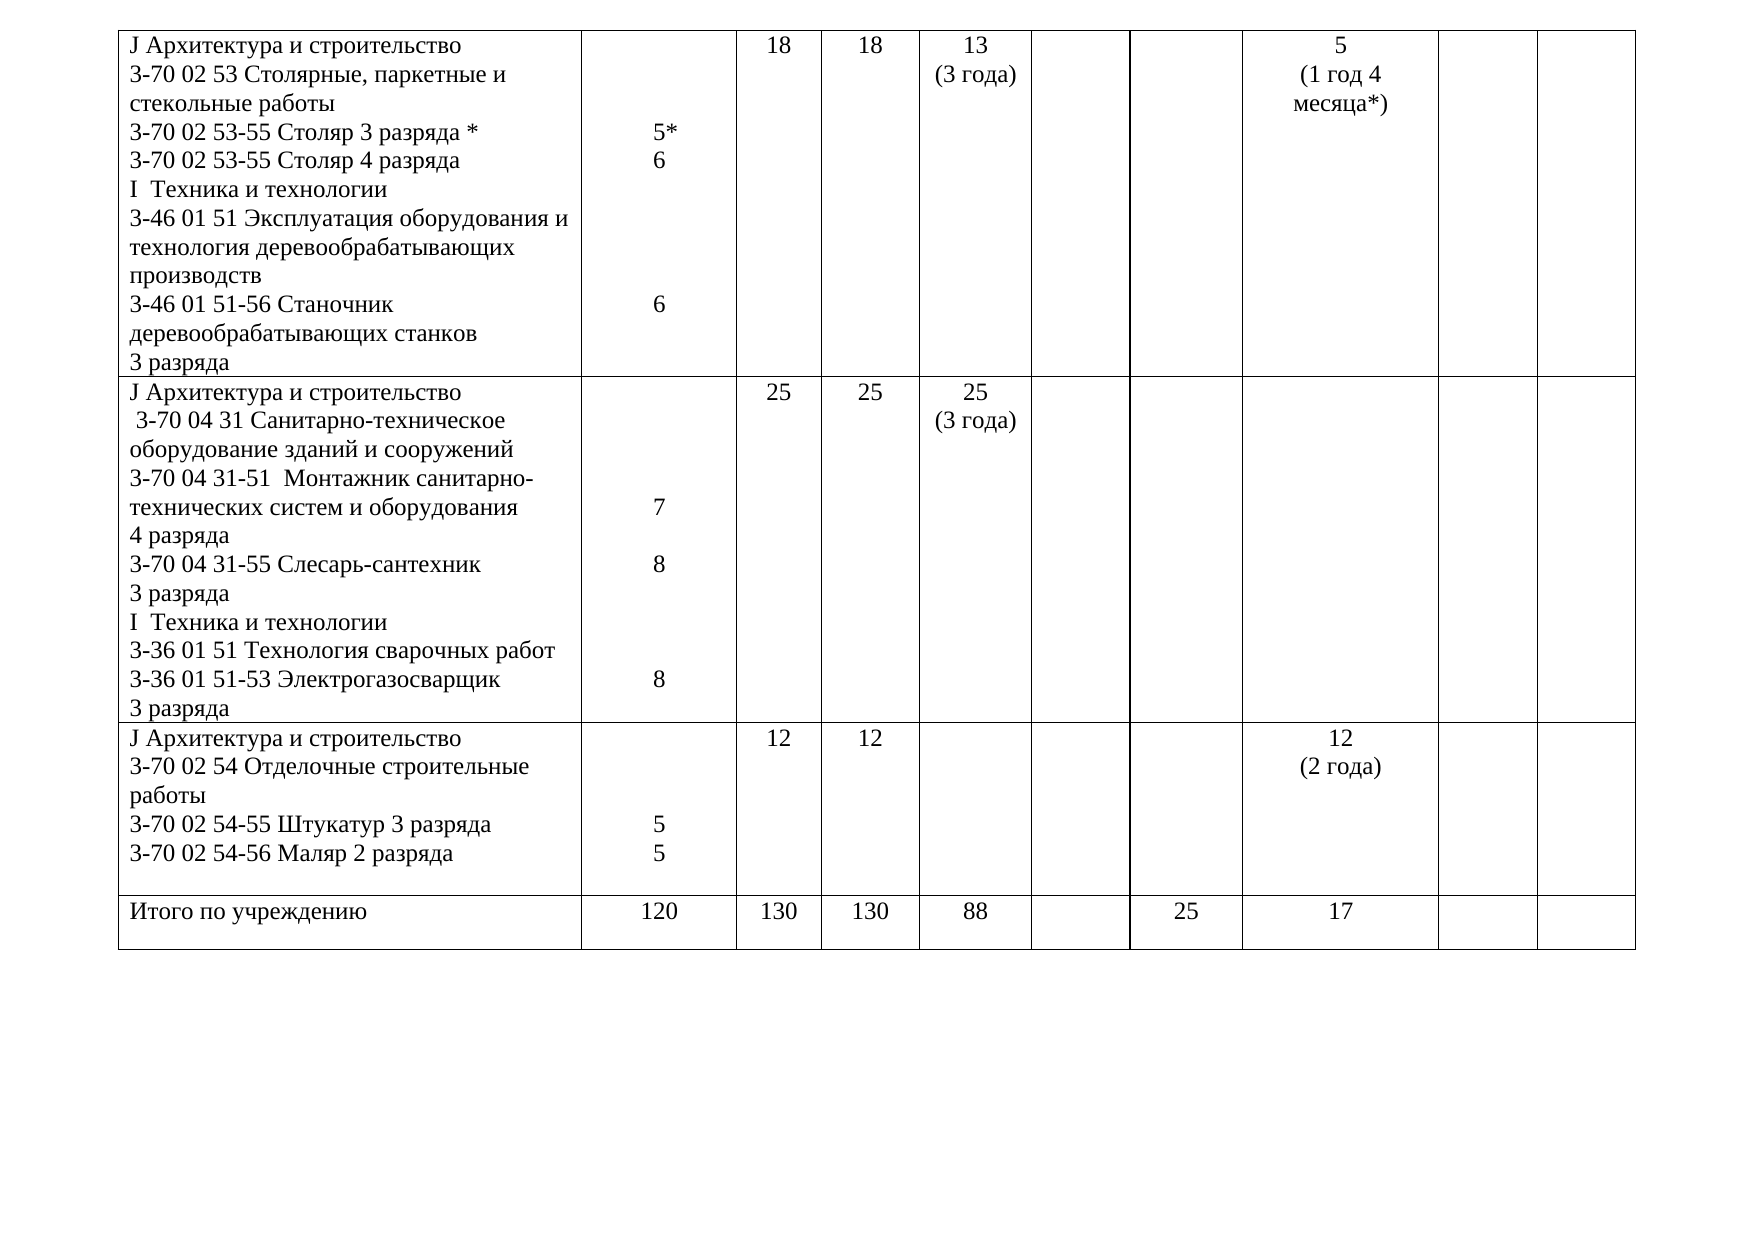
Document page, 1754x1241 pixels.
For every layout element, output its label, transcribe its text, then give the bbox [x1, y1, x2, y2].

table_cell [1131, 723, 1242, 895]
table_cell 5* 6 6 [582, 31, 736, 376]
table_cell [1032, 377, 1129, 722]
table_cell [1439, 896, 1537, 949]
table_cell 5 (1 год 4 месяца*) [1243, 31, 1438, 376]
table_cell 12 [737, 723, 821, 895]
table_cell 5 5 [582, 723, 736, 895]
table_cell [1032, 31, 1129, 376]
table_cell [1538, 377, 1635, 722]
table_cell [1538, 723, 1635, 895]
table_cell [1131, 31, 1242, 376]
table_cell [1439, 31, 1537, 376]
table_cell 25 [737, 377, 821, 722]
table_cell Итого по учреждению [119, 896, 581, 949]
table_cell [1439, 723, 1537, 895]
table_cell 18 [737, 31, 821, 376]
table_cell J Архитектура и строительство 3-70 02 53 Столярные, паркетные и стекольные работы 3-70 02 53-55 Столяр 3 разряда * 3-70 02 53-55 Столяр 4 разряда I Техника и технологии 3-46 01 51 Эксплуатация оборудования и технология деревообрабатывающих производств 3-46 01 51-56 Станочник деревообрабатывающих станков 3 разряда [119, 31, 581, 376]
table_cell [1538, 31, 1635, 376]
table_cell [1032, 896, 1129, 949]
table_cell [1538, 896, 1635, 949]
table_cell 25 (3 года) [920, 377, 1031, 722]
table_cell J Архитектура и строительство 3-70 02 54 Отделочные строительные работы 3-70 02 54-55 Штукатур 3 разряда 3-70 02 54-56 Маляр 2 разряда [119, 723, 581, 895]
table_cell 17 [1243, 896, 1438, 949]
table_cell 18 [822, 31, 919, 376]
table_cell 12 [822, 723, 919, 895]
table_cell [1439, 377, 1537, 722]
table_cell 88 [920, 896, 1031, 949]
table_cell [1131, 377, 1242, 722]
table_cell 12 (2 года) [1243, 723, 1438, 895]
table_cell J Архитектура и строительство 3-70 04 31 Санитарно-техническое оборудование зданий и сооружений 3-70 04 31-51 Монтажник санитарно-технических систем и оборудования 4 разряда 3-70 04 31-55 Слесарь-сантехник 3 разряда I Техника и технологии 3-36 01 51 Технология сварочных работ 3-36 01 51-53 Электрогазосварщик 3 разряда [119, 377, 581, 722]
table_cell 25 [822, 377, 919, 722]
table_cell [1243, 377, 1438, 722]
table_cell 120 [582, 896, 736, 949]
table_cell 25 [1131, 896, 1242, 949]
table_cell 130 [737, 896, 821, 949]
table_cell [1032, 723, 1129, 895]
table_cell [920, 723, 1031, 895]
table_cell 7 8 8 [582, 377, 736, 722]
table_cell 130 [822, 896, 919, 949]
table_cell 13 (3 года) [920, 31, 1031, 376]
